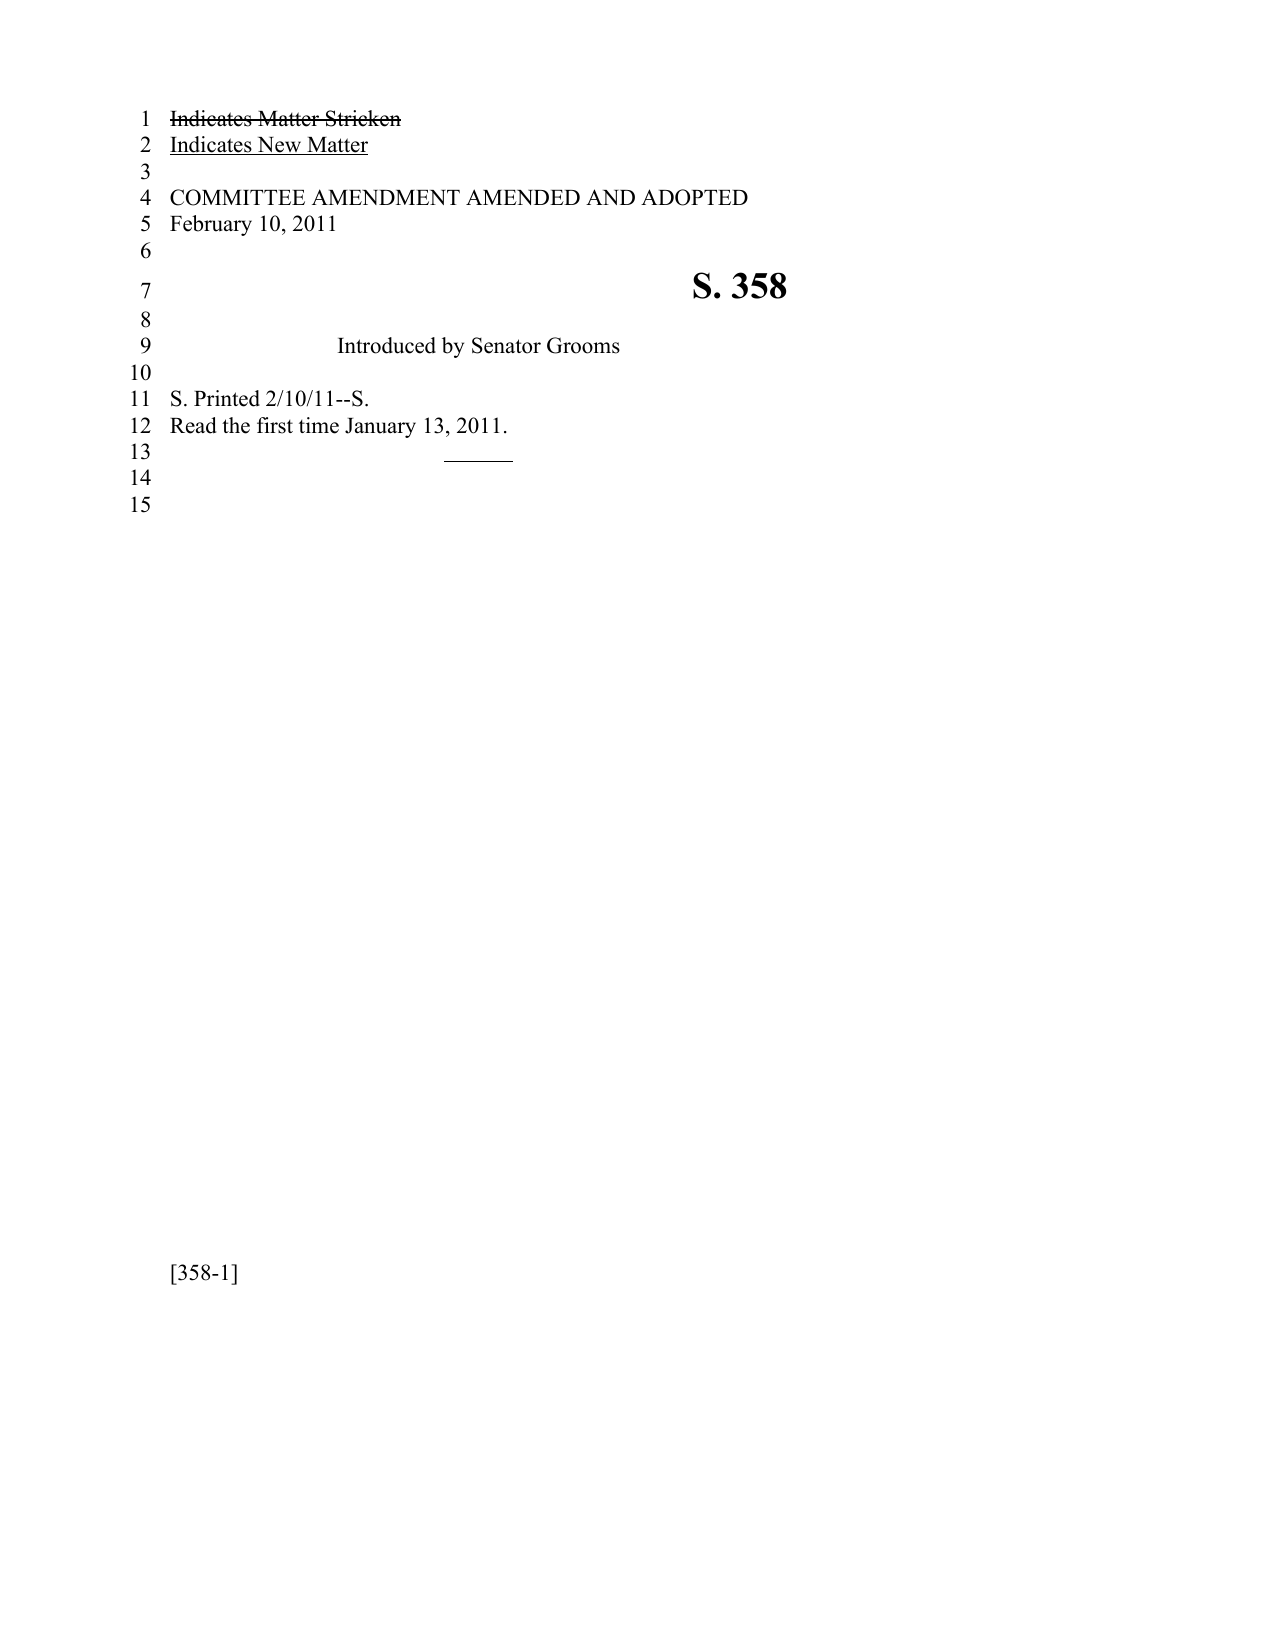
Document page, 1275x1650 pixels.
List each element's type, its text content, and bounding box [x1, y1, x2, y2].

text Read the first time January 13, 2011. [169, 412, 787, 438]
text Indicates Matter Stricken [169, 105, 787, 131]
text Indicates New Matter [169, 131, 787, 158]
text COMMITTEE AMENDMENT AMENDED AND ADOPTED [169, 184, 787, 210]
text S. Printed 2/10/11--S. [169, 385, 787, 412]
text February 10, 2011 [169, 210, 787, 237]
text Introduced by Senator Grooms [169, 333, 787, 359]
text S. 358 [169, 263, 787, 306]
